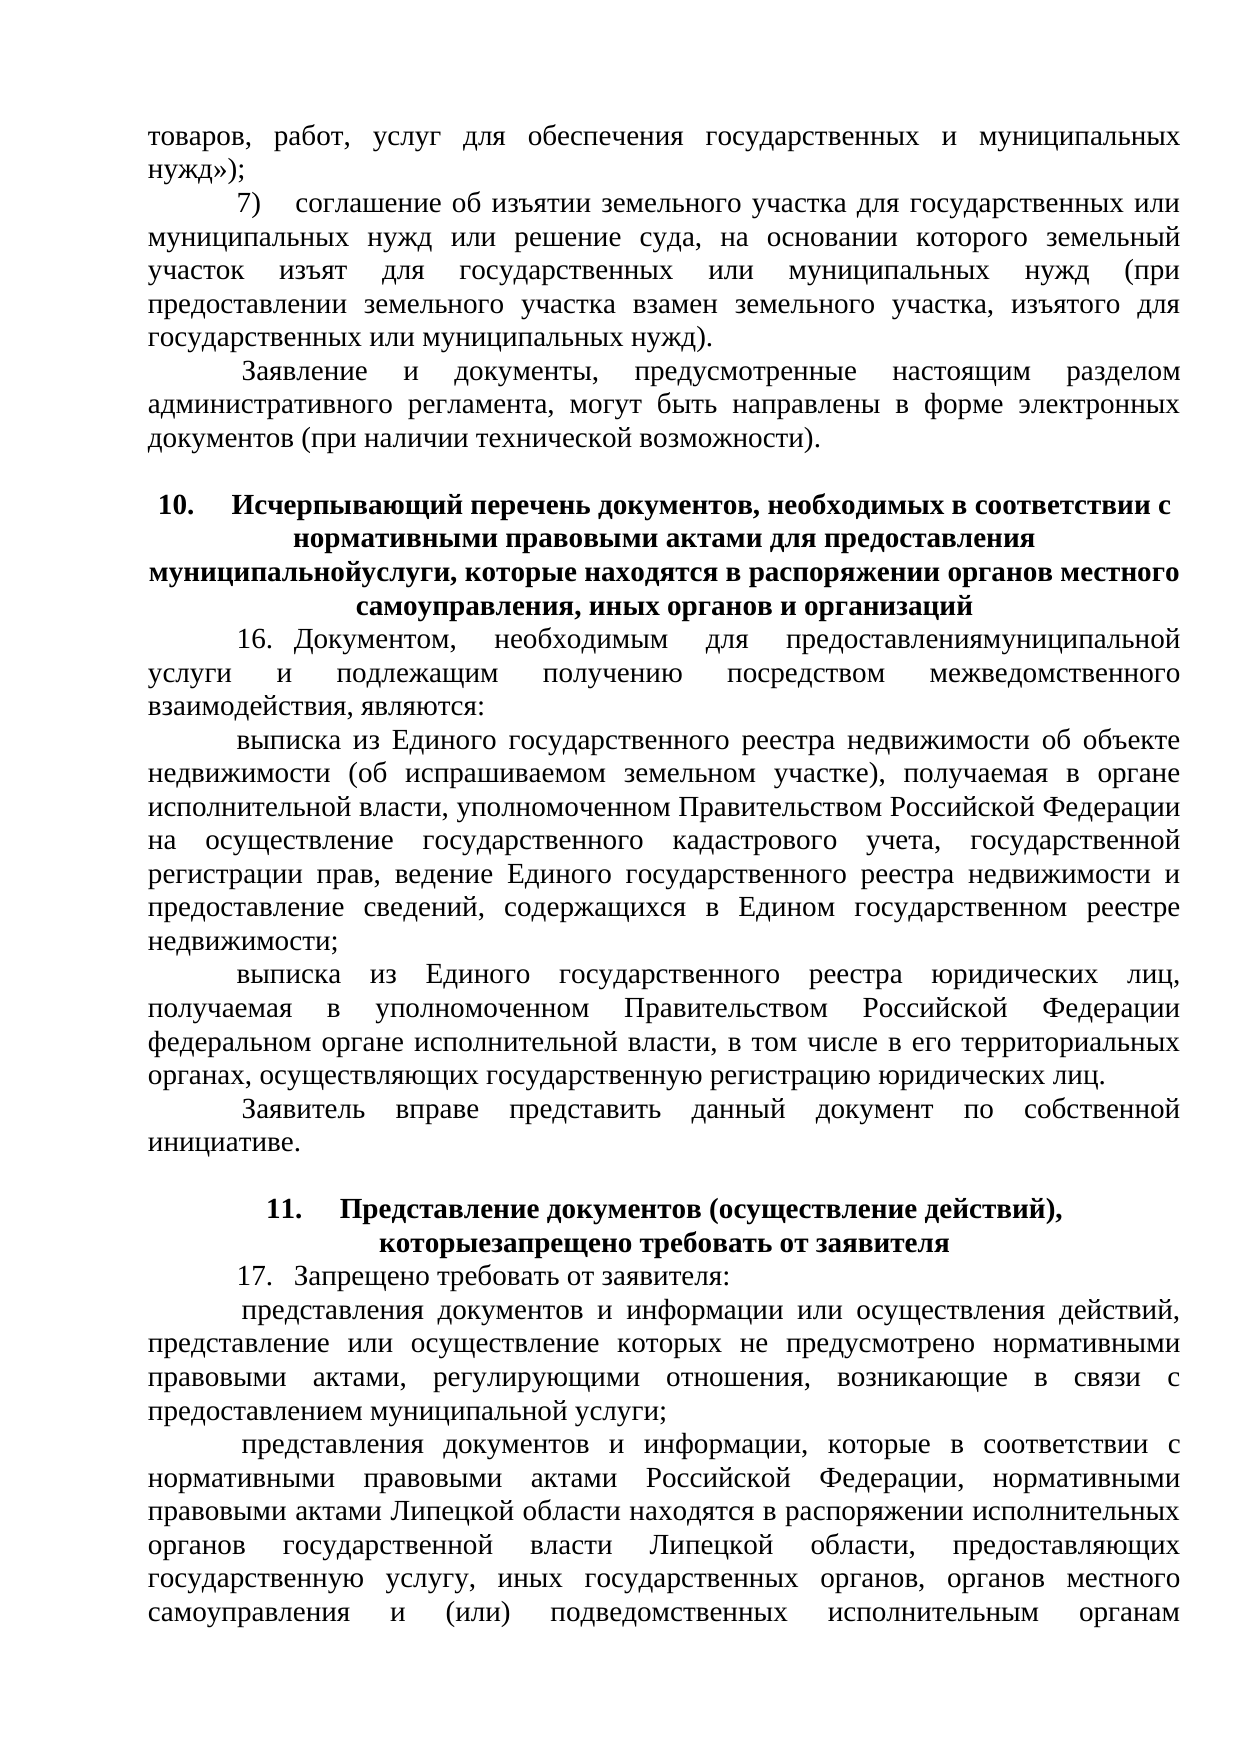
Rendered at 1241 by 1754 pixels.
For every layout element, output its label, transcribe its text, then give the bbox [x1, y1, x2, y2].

list Исчерпывающий перечень документов, необходимых в соответствии с нормативными правовыми актами для предоставления муниципальнойуслуги, которые находятся в распоряжении органов местного самоуправления, иных органов и организаций [148, 487, 1181, 621]
list Документом, необходимым для предоставлениямуниципальной услуги и подлежащим получению посредством межведомственного взаимодействия, являются: [148, 621, 1181, 722]
text выписка из Единого государственного реестра недвижимости об объекте недвижимости (об испрашиваемом земельном участке), получаемая в органе исполнительной власти, уполномоченном Правительством Российской Федерации на осуществление государственного кадастрового учета, государственной регистрации прав, ведение Единого государственного реестра недвижимости и предоставление сведений, содержащихся в Едином государственном реестре недвижимости; [148, 722, 1181, 957]
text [148, 1426, 1181, 1627]
text Заявление и документы, предусмотренные настоящим разделом административного регламента, могут быть направлены в форме электронных документов (при наличии технической возможности). [148, 353, 1181, 453]
text Заявитель вправе представить данный документ по собственной инициативе. [148, 1091, 1181, 1158]
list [148, 118, 1181, 185]
list Запрещено требовать от заявителя: [148, 1258, 1181, 1292]
text выписка из Единого государственного реестра юридических лиц, получаемая в уполномоченном Правительством Российской Федерации федеральном органе исполнительной власти, в том числе в его территориальных органах, осуществляющих государственную регистрацию юридических лиц. [148, 957, 1181, 1091]
list Представление документов (осуществление действий), которыезапрещено требовать от заявителя [148, 1191, 1181, 1258]
text представления документов и информации или осуществления действий, представление или осуществление которых не предусмотрено нормативными правовыми актами, регулирующими отношения, возникающие в связи с предоставлением муниципальной услуги; [148, 1292, 1181, 1426]
list соглашение об изъятии земельного участка для государственных или муниципальных нужд или решение суда, на основании которого земельный участок изъят для государственных или муниципальных нужд (при предоставлении земельного участка взамен земельного участка, изъятого для государственных или муниципальных нужд). [148, 185, 1181, 353]
